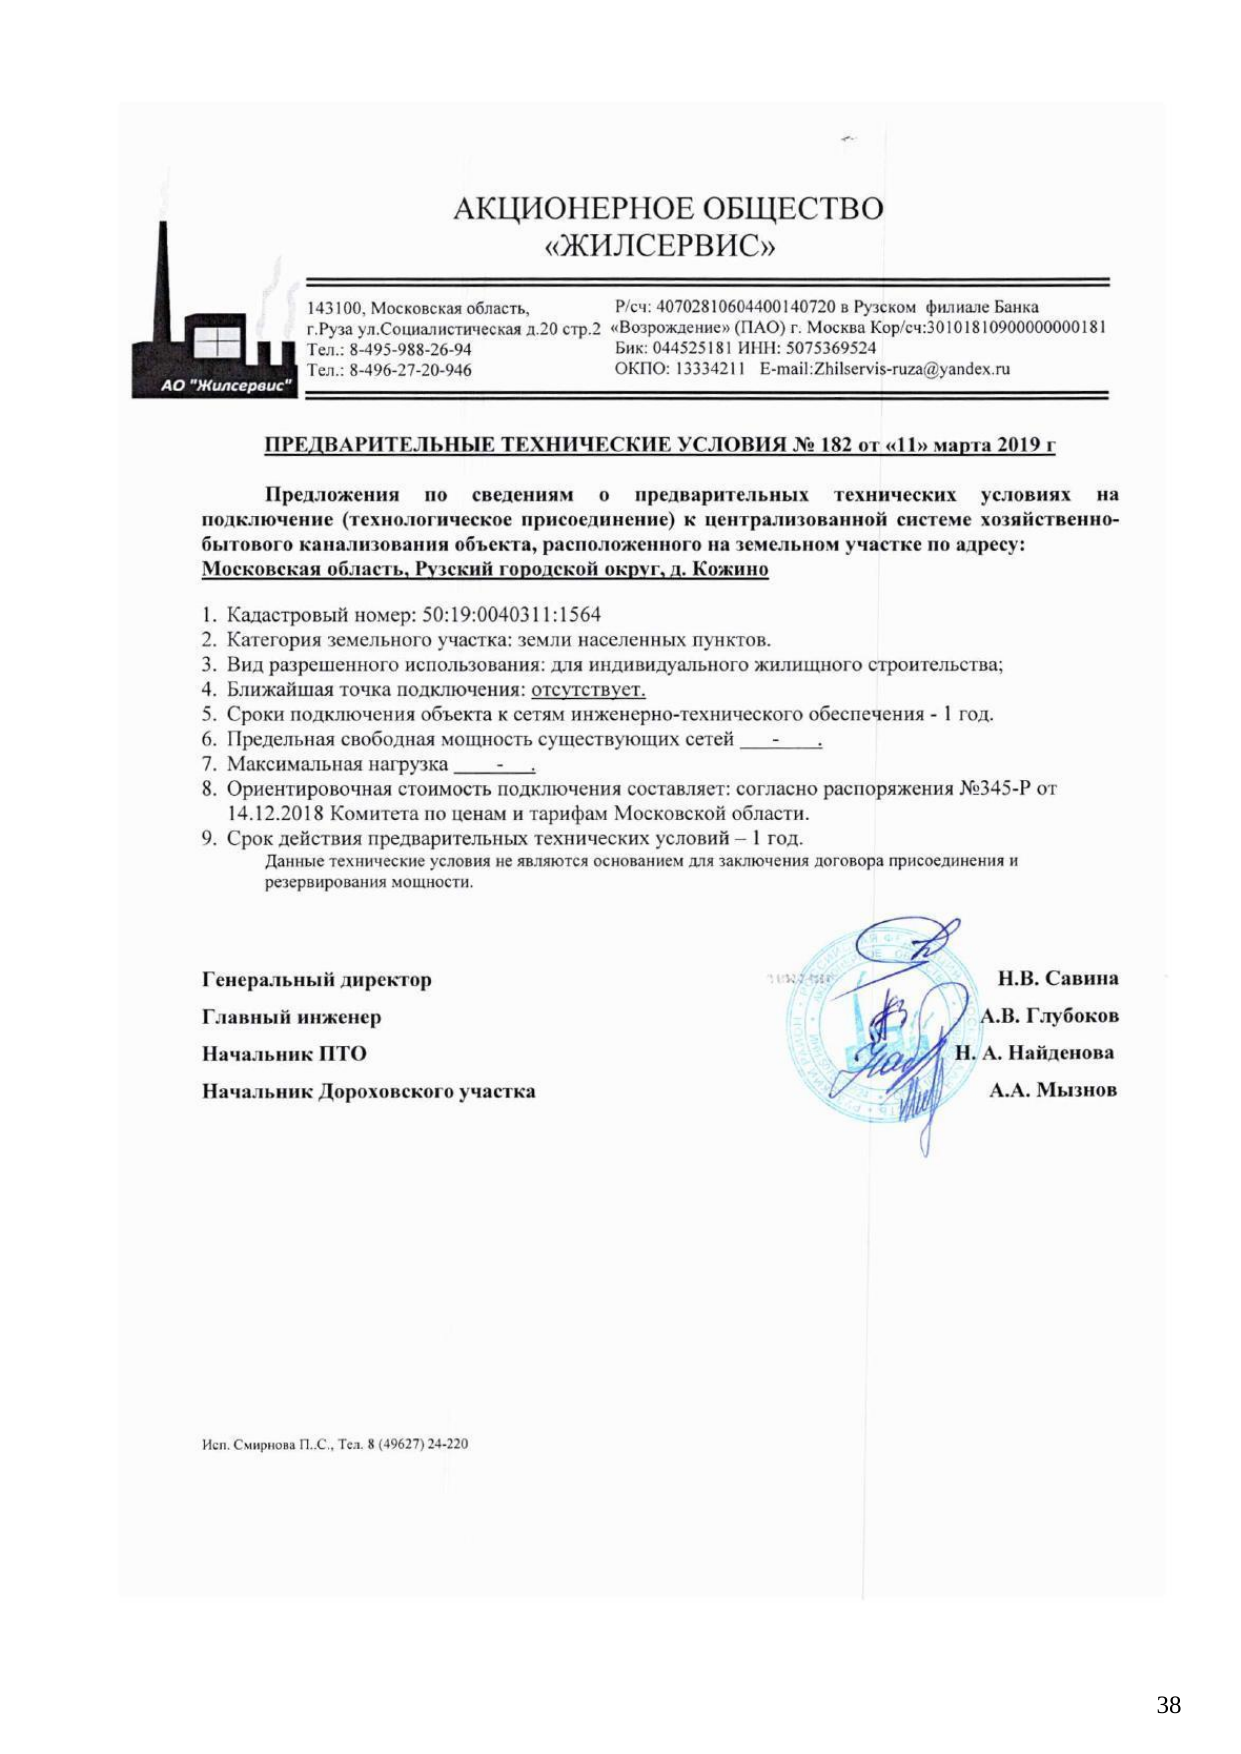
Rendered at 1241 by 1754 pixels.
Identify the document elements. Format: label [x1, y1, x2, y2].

picture [103, 88, 1182, 1613]
